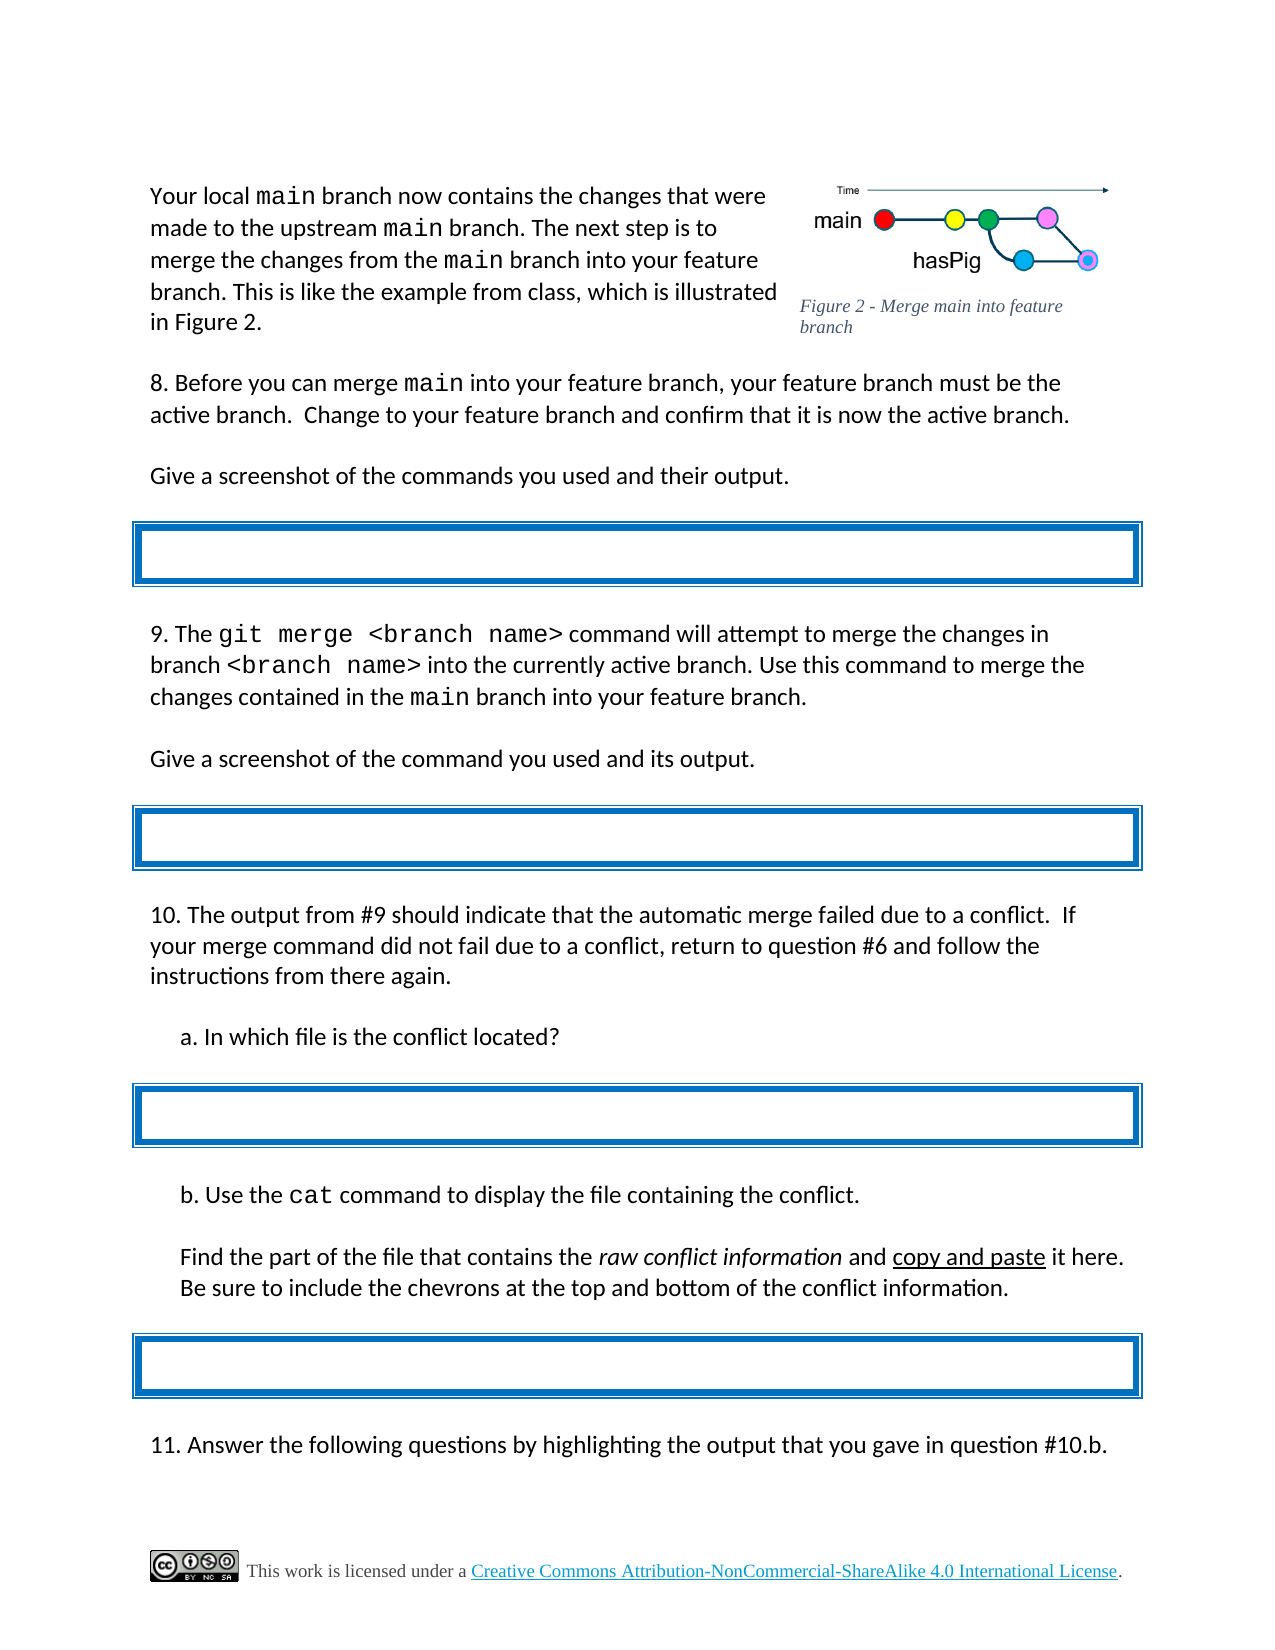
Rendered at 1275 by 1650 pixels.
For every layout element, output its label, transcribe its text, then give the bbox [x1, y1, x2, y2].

picture [483, 1568, 489, 1577]
picture [641, 1566, 646, 1575]
picture [599, 1568, 605, 1577]
text 9. The git merge <branch name> command will attempt to merge the changes in branch <branch name> into the currently active branch. Use this command to merge the changes contained in the main branch into your feature branch. [150, 618, 1125, 713]
picture [623, 1567, 629, 1575]
picture [764, 1568, 770, 1577]
picture [1060, 1565, 1064, 1575]
text 8. Before you can merge main into your feature branch, your feature branch must be the active branch. Change to your feature branch and confirm that it is now the active branch. [150, 367, 1125, 430]
picture [886, 1567, 892, 1575]
text Give a screenshot of the commands you used and their output. [150, 460, 1125, 491]
picture [869, 1568, 875, 1577]
text a. In which file is the conflict located? [150, 1021, 1125, 1052]
text Give a screenshot of the command you used and its output. [150, 743, 1125, 774]
picture [150, 1550, 239, 1582]
picture [575, 1568, 581, 1577]
picture [987, 1568, 993, 1577]
text 10. The output from #9 should indicate that the automatic merge failed due to a conflict. If your merge command did not fail due to a conflict, return to question #6 and follow the instructions from there again. [150, 899, 1125, 991]
text 11. Answer the following questions by highlighting the output that you gave in question #10.b. [150, 1429, 1125, 1460]
text Find the part of the file that contains the raw conflict information and copy and paste it here. Be sure to include the chevrons at the top and bottom of the conflict information. [180, 1241, 1125, 1302]
text Your local main branch now contains the changes that were made to the upstream main branch. The next step is to merge the changes from the main branch into your feature branch. This is like the example from class, which is illustrated in Figure 2. [150, 181, 1125, 337]
text b. Use the cat command to display the file containing the conflict. [180, 1179, 1125, 1211]
